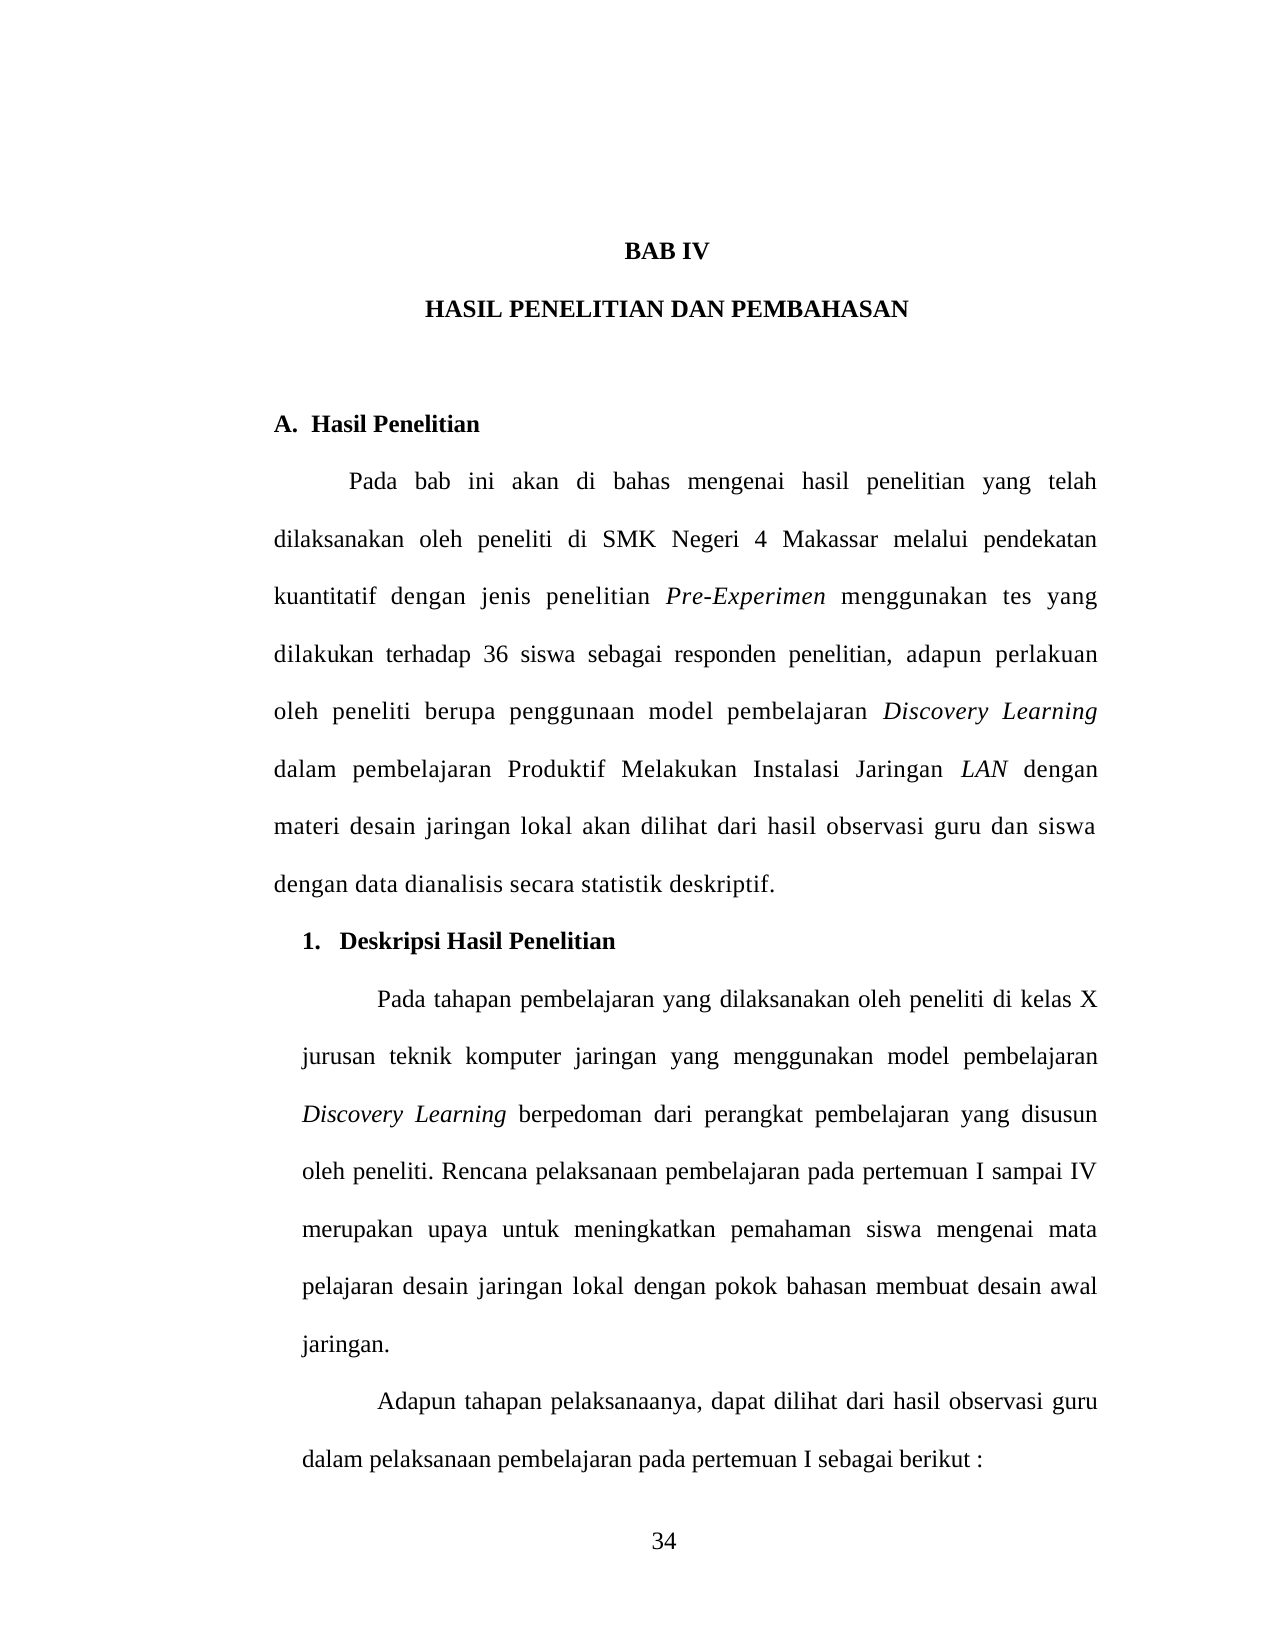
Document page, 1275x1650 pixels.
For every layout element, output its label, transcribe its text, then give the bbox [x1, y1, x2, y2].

list Pada bab ini akan di bahas mengenai hasil penelitian yang telah dilaksanakan oleh peneliti di SMK Negeri 4 Makassar melalui pendekatan kuantitatif dengan jenis penelitian Pre-Experimen menggunakan tes yang dilakukan terhadap 36 siswa sebagai responden penelitian, adapun perlakuan oleh peneliti berupa penggunaan model pembelajaran Discovery Learning dalam pembelajaran Produktif Melakukan Instalasi Jaringan LAN dengan materi desain jaringan lokal akan dilihat dari hasil observasi guru dan siswa dengan data dianalisis secara statistik deskriptif. [274, 466, 1098, 897]
text HASIL PENELITIAN DAN PEMBAHASAN [236, 294, 1098, 322]
list Hasil Penelitian [274, 409, 1098, 437]
list Deskripsi Hasil Penelitian [302, 926, 1098, 955]
text Adapun tahapan pelaksanaanya, dapat dilihat dari hasil observasi guru dalam pelaksanaan pembelajaran pada pertemuan I sebagai berikut : [302, 1386, 1098, 1472]
text Pada tahapan pembelajaran yang dilaksanakan oleh peneliti di kelas X jurusan teknik komputer jaringan yang menggunakan model pembelajaran Discovery Learning berpedoman dari perangkat pembelajaran yang disusun oleh peneliti. Rencana pelaksanaan pembelajaran pada pertemuan I sampai IV merupakan upaya untuk meningkatkan pemahaman siswa mengenai mata pelajaran desain jaringan lokal dengan pokok bahasan membuat desain awal jaringan. [302, 984, 1098, 1357]
text BAB IV [236, 236, 1098, 265]
